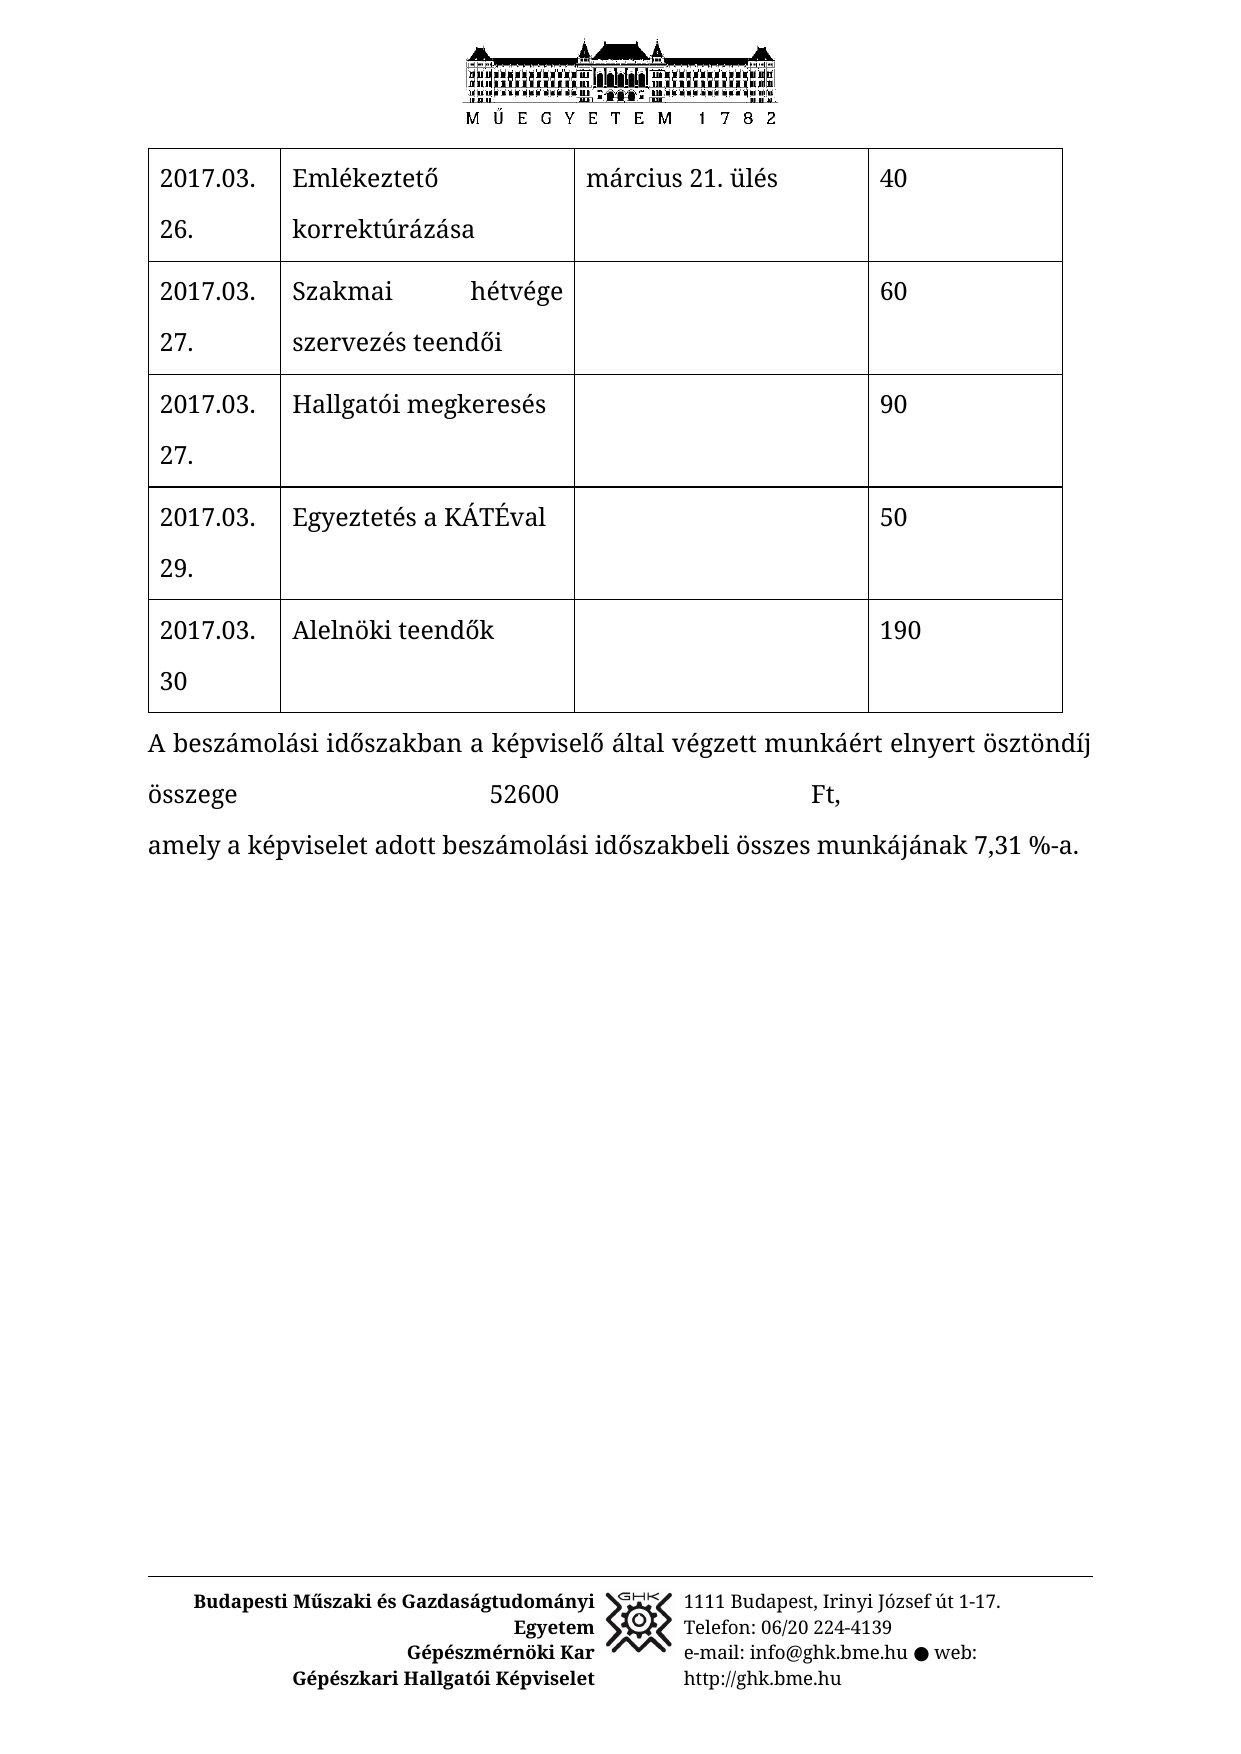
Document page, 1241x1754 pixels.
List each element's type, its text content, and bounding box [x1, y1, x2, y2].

table_cell 2017.03.26. [149, 149, 280, 261]
table_cell 40 [869, 149, 1062, 261]
table_cell [575, 488, 868, 599]
table_cell 2017.03.29. [149, 488, 280, 599]
text A beszámolási időszakban a képviselő által végzett munkáért elnyert ösztöndíj összege 52600 Ft, amely a képviselet adott beszámolási időszakbeli összes munkájának 7,31 %-a. [148, 726, 1093, 862]
picture [602, 1588, 677, 1656]
table_cell Emlékeztető korrektúrázása [281, 149, 574, 261]
table_cell 2017.03.27. [149, 262, 280, 373]
table_cell [575, 375, 868, 486]
table_cell Hallgatói megkeresés [281, 375, 574, 486]
table_cell [575, 262, 868, 373]
table_cell 2017.03.30 [149, 600, 280, 712]
table_cell 190 [869, 600, 1062, 712]
table_cell március 21. ülés [575, 149, 868, 261]
table_cell 60 [869, 262, 1062, 373]
table_cell 50 [869, 488, 1062, 599]
table_cell 2017.03.27. [149, 375, 280, 486]
table_cell 90 [869, 375, 1062, 486]
table_cell Alelnöki teendők [281, 600, 574, 712]
table_cell [575, 600, 868, 712]
picture [462, 35, 779, 124]
table_cell Szakmai hétvége szervezés teendői [281, 262, 574, 373]
table_cell Egyeztetés a KÁTÉval [281, 488, 574, 599]
